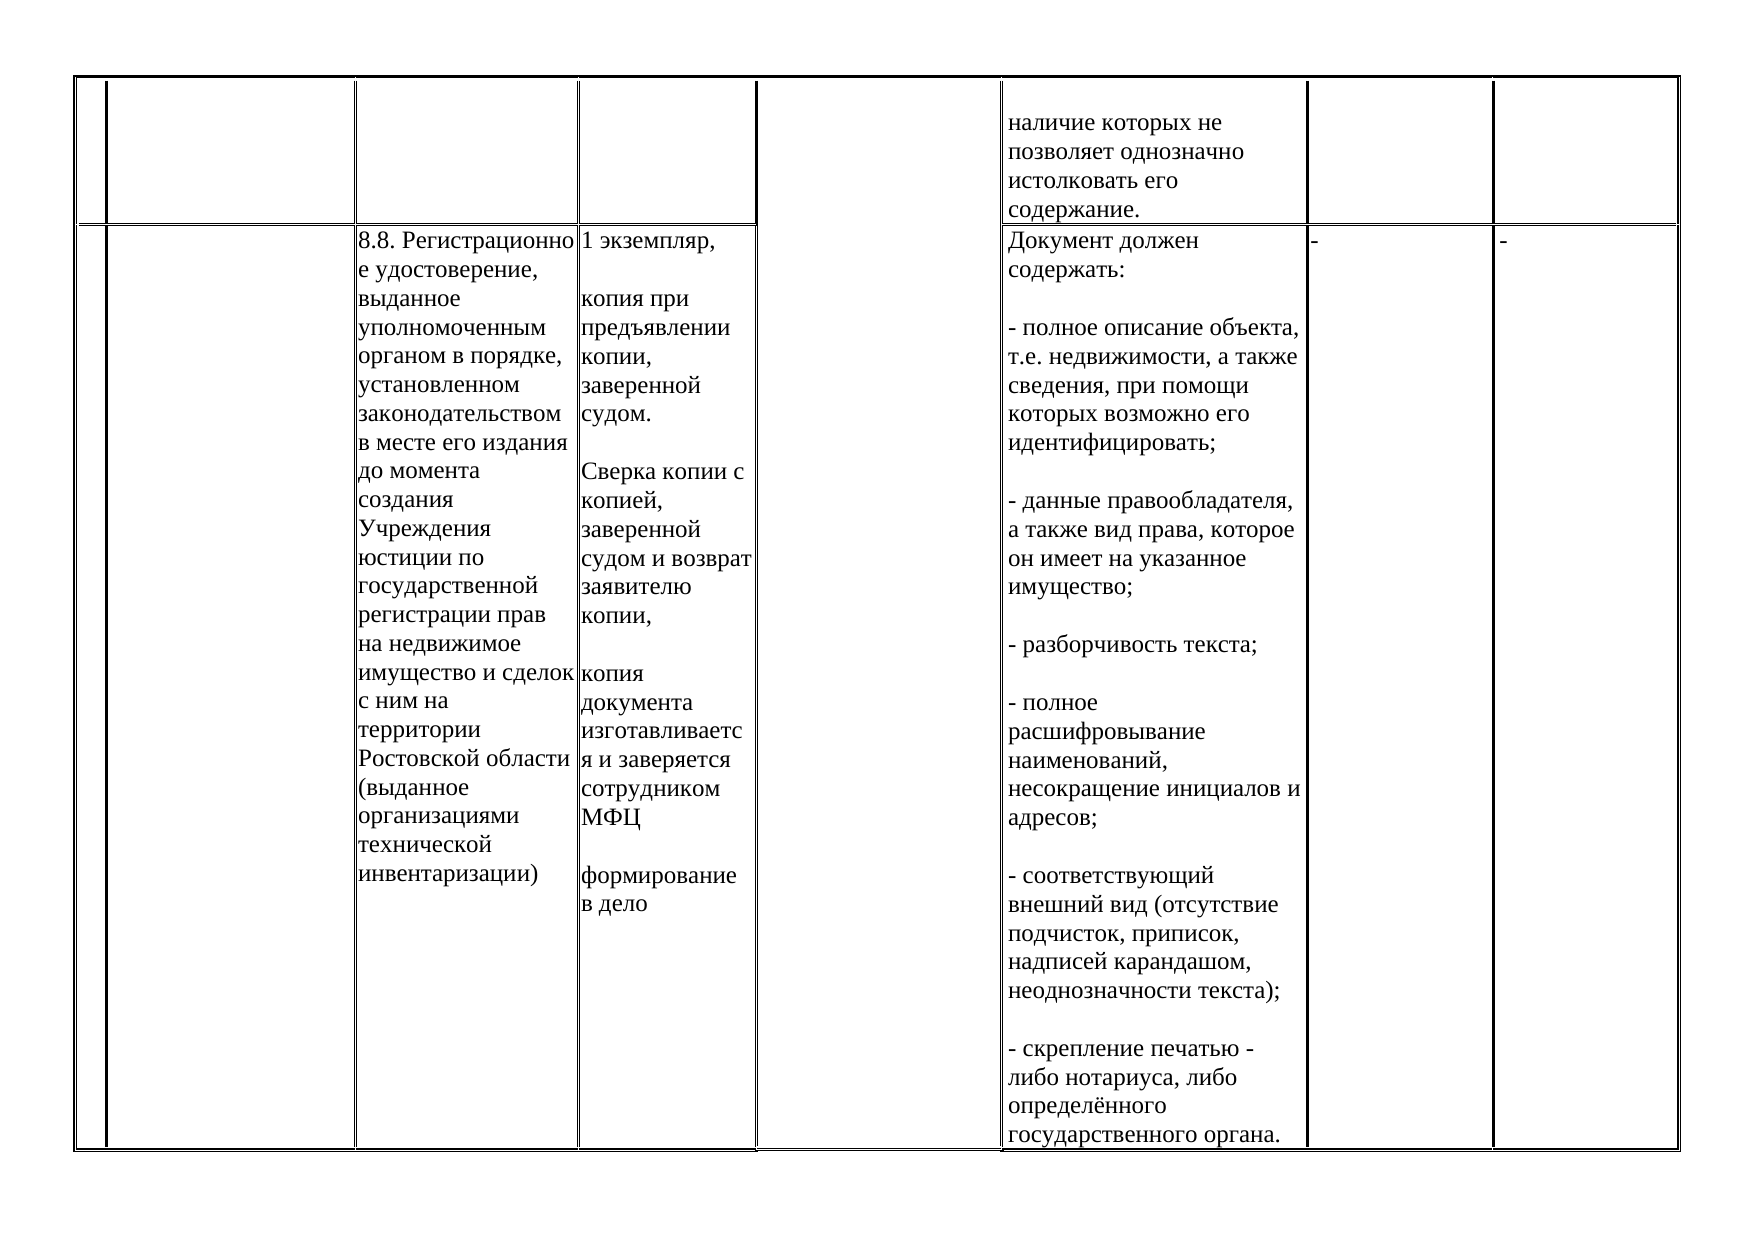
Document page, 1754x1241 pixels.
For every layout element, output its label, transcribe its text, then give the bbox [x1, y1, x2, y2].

table_cell - [1307, 226, 1493, 1148]
table_cell [106, 226, 356, 1148]
table_cell - [1307, 77, 1493, 222]
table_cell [356, 78, 578, 222]
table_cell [1002, 78, 1307, 222]
table_cell - [1493, 78, 1677, 222]
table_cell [579, 78, 756, 222]
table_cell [356, 226, 578, 1148]
table_cell [77, 223, 106, 1148]
table_cell - [1493, 223, 1678, 1148]
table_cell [579, 226, 756, 1148]
table_cell [106, 78, 356, 222]
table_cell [1002, 226, 1307, 1148]
table_cell [77, 78, 106, 222]
